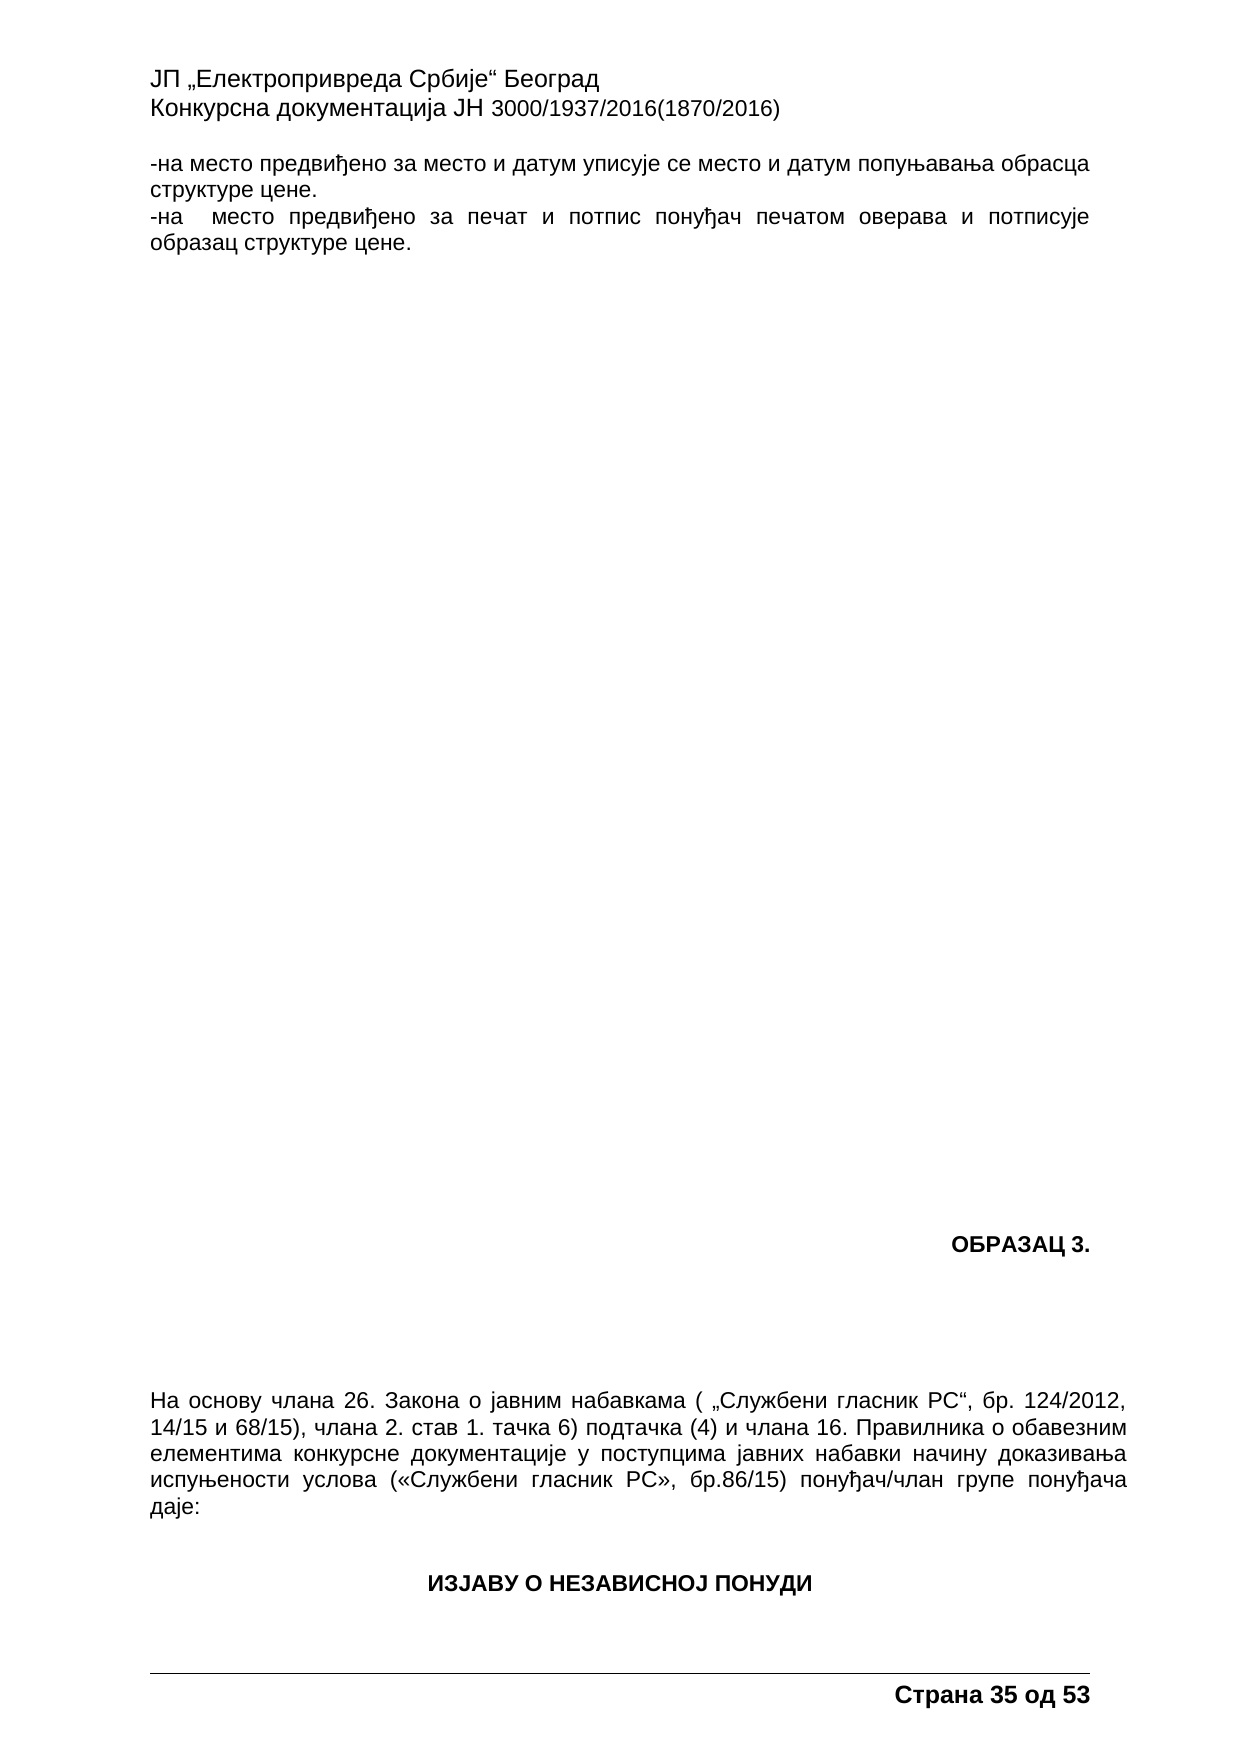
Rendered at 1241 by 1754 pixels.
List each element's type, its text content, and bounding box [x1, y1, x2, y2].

text -на место предвиђено за печат и потпис понуђач печатом оверава и потписује образац структуре цене. [150, 203, 1090, 255]
text -на место предвиђено за место и датум уписује се место и датум попуњавања обрасца структуре цене. [150, 150, 1090, 203]
text ИЗЈАВУ О НЕЗАВИСНОЈ ПОНУДИ [150, 1570, 1090, 1597]
text ОБРАЗАЦ 3. [150, 1231, 1090, 1257]
text На основу члана 26. Закона о јавним набавкама ( „Службени гласник РС“, бр. 124/2012, 14/15 и 68/15), члана 2. став 1. тачка 6) подтачка (4) и члана 16. Правилника о обавезним елементима конкурсне документације у поступцима јавних набавки начину доказивања испуњености услова («Службени гласник РС», бр.86/15) понуђач/члан групе понуђача даје: [150, 1387, 1128, 1519]
